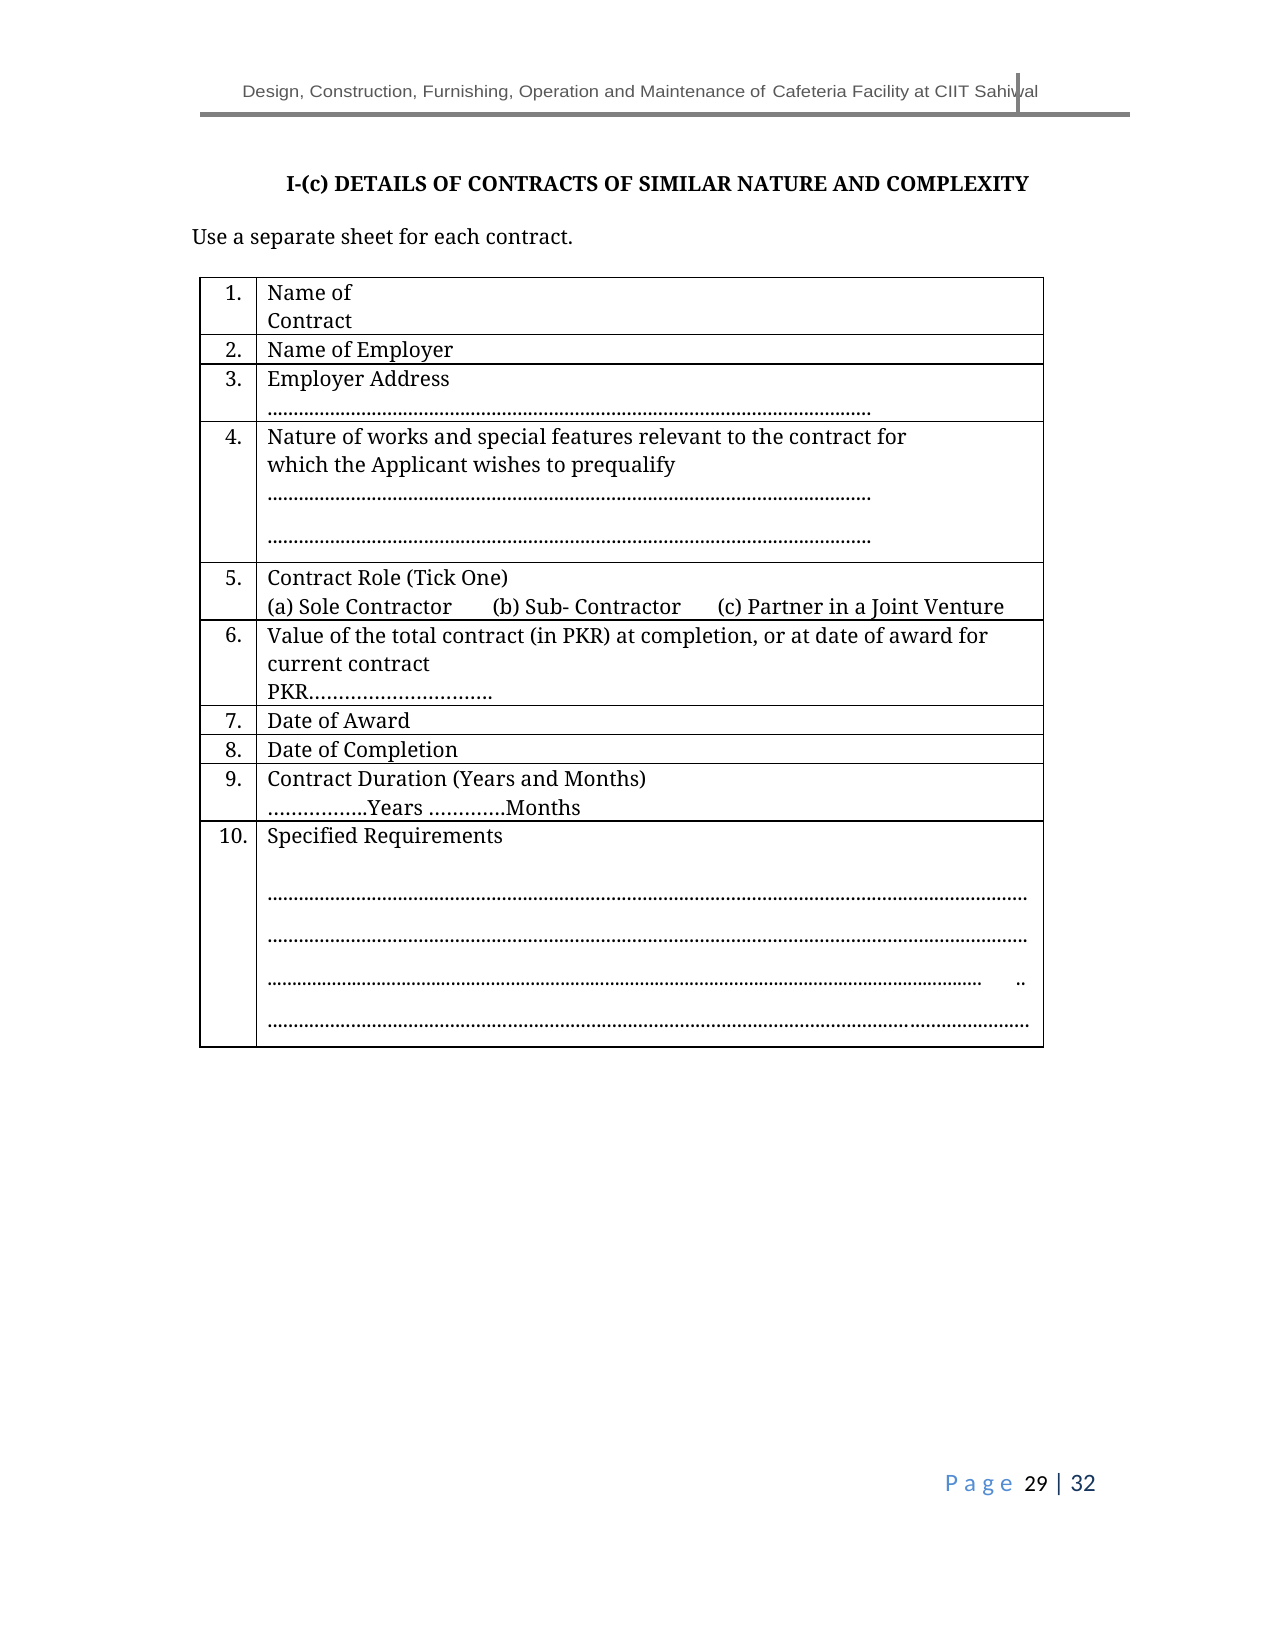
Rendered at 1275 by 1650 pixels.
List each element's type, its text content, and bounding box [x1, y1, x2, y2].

subtitle I-(c) DETAILS OF CONTRACTS OF SIMILAR NATURE AND COMPLEXITY [286, 169, 1144, 198]
table_cell Date of Completion [257, 735, 1043, 763]
table_cell 4. [201, 422, 256, 562]
table_cell Date of Award [257, 706, 1043, 734]
table_header 1. [201, 278, 256, 334]
table_cell 8. [201, 735, 256, 763]
table_cell Name of Employer [257, 335, 1043, 363]
table_cell Contract Role (Tick One) (a) Sole Contractor (b) Sub- Contractor (c) Partner in a Joint Venture [257, 563, 1043, 619]
table_cell 10. [201, 822, 256, 1046]
text Use a separate sheet for each contract. [192, 222, 1144, 251]
table_cell 9. [201, 764, 256, 820]
table_cell Specified Requirements .................................................................................................................................................. .................................................................................................................................................. ................................................................................................................................................ .. .................................................................................................................................................. [257, 822, 1043, 1046]
table_cell 3. [201, 365, 256, 421]
table_cell 7. [201, 706, 256, 734]
table_cell 2. [201, 335, 256, 363]
table_cell Value of the total contract (in PKR) at completion, or at date of award for current contract PKR…………………………. [257, 621, 1043, 704]
table_cell 5. [201, 563, 256, 619]
table_cell Nature of works and special features relevant to the contract for which the Applicant wishes to prequalify .................................................................................................................... .................................................................................................................... [257, 422, 1043, 562]
table_cell Contract Duration (Years and Months) ……………..Years ………….Months [257, 764, 1043, 820]
table_cell Employer Address .................................................................................................................... [257, 365, 1043, 421]
table_header Name of Contract Country [257, 278, 1043, 334]
table_cell 6. [201, 621, 256, 704]
